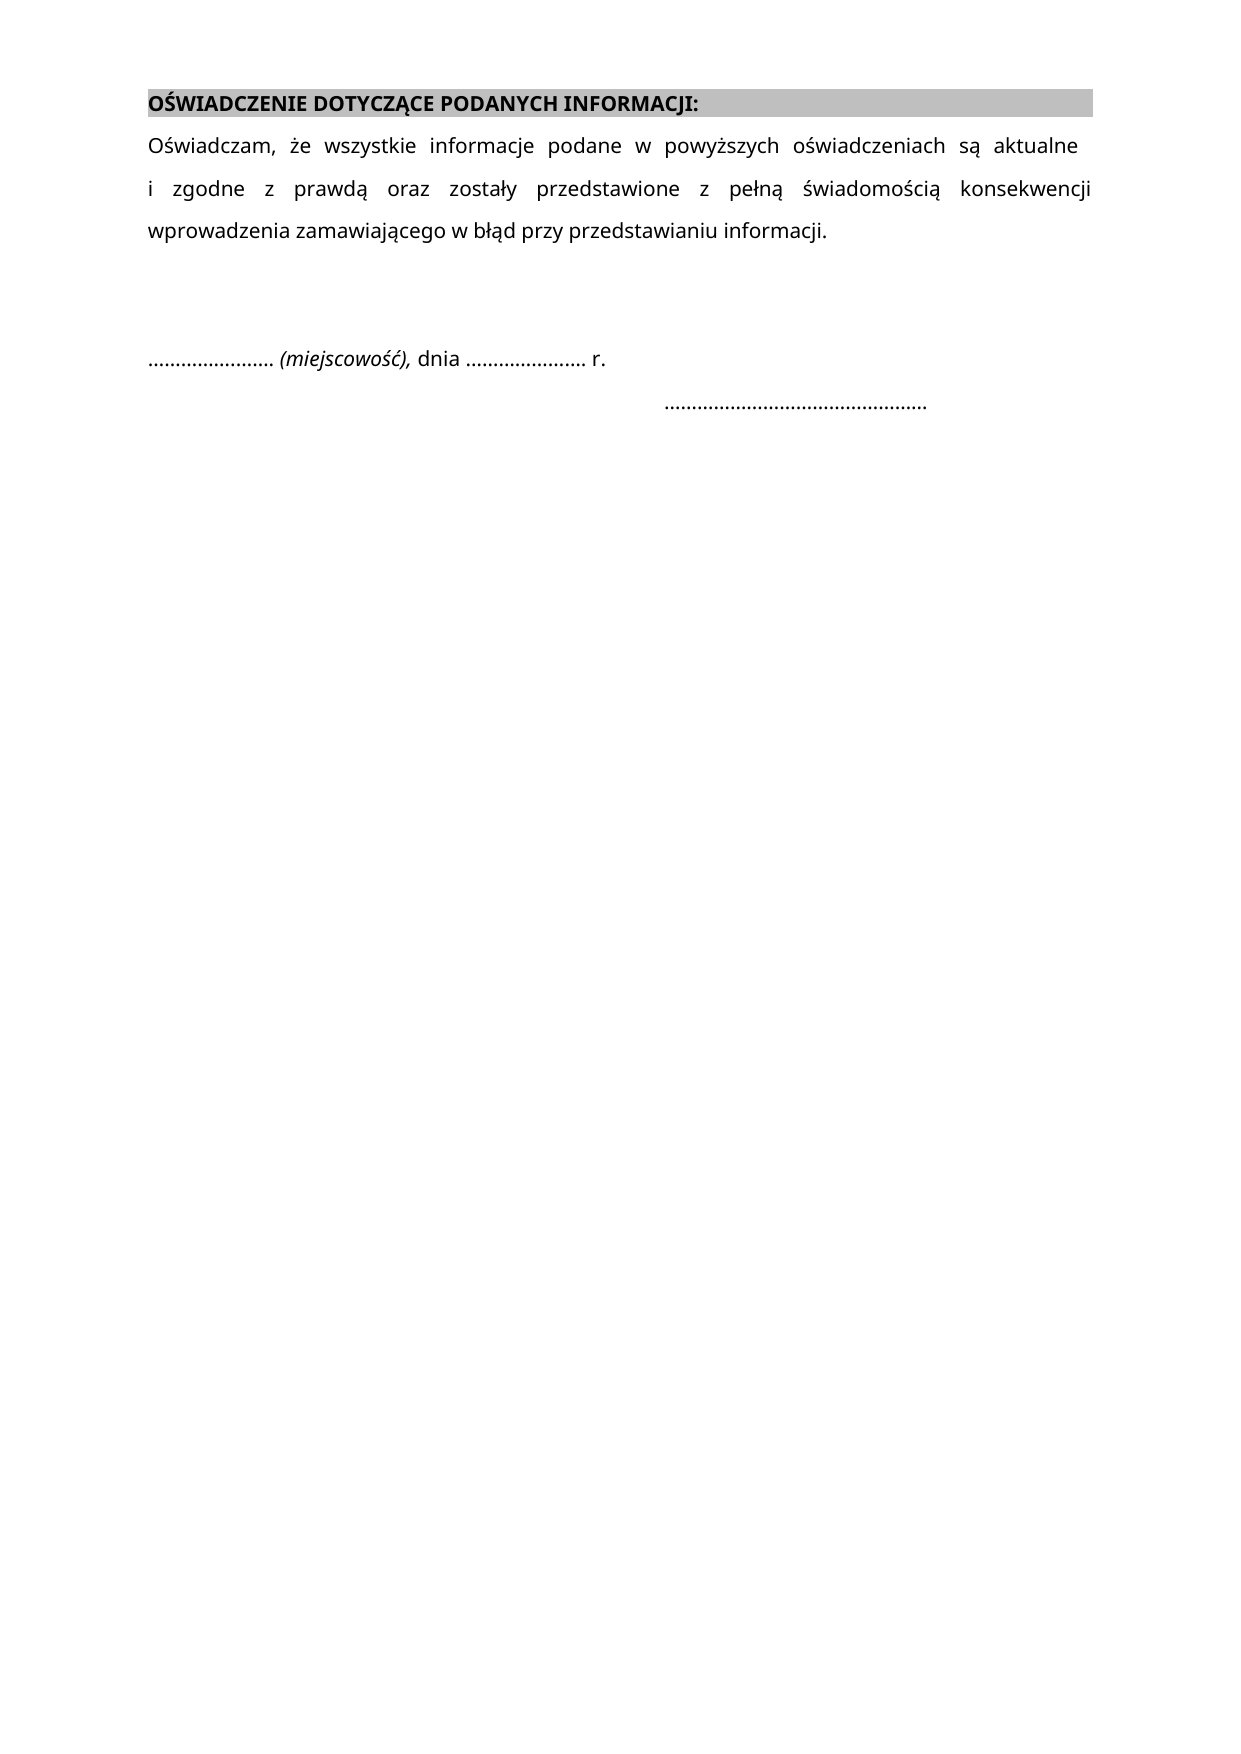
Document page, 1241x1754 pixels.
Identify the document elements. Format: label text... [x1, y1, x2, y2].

text …………….……. (miejscowość), dnia …………………. r. [148, 344, 1093, 373]
text Oświadczam, że wszystkie informacje podane w powyższych oświadczeniach są aktualne i zgodne z prawdą oraz zostały przedstawione z pełną świadomością konsekwencji wprowadzenia zamawiającego w błąd przy przedstawianiu informacji. [148, 131, 1093, 245]
text OŚWIADCZENIE DOTYCZĄCE PODANYCH INFORMACJI: [148, 89, 1093, 117]
text ………………………………………… [148, 387, 1093, 415]
